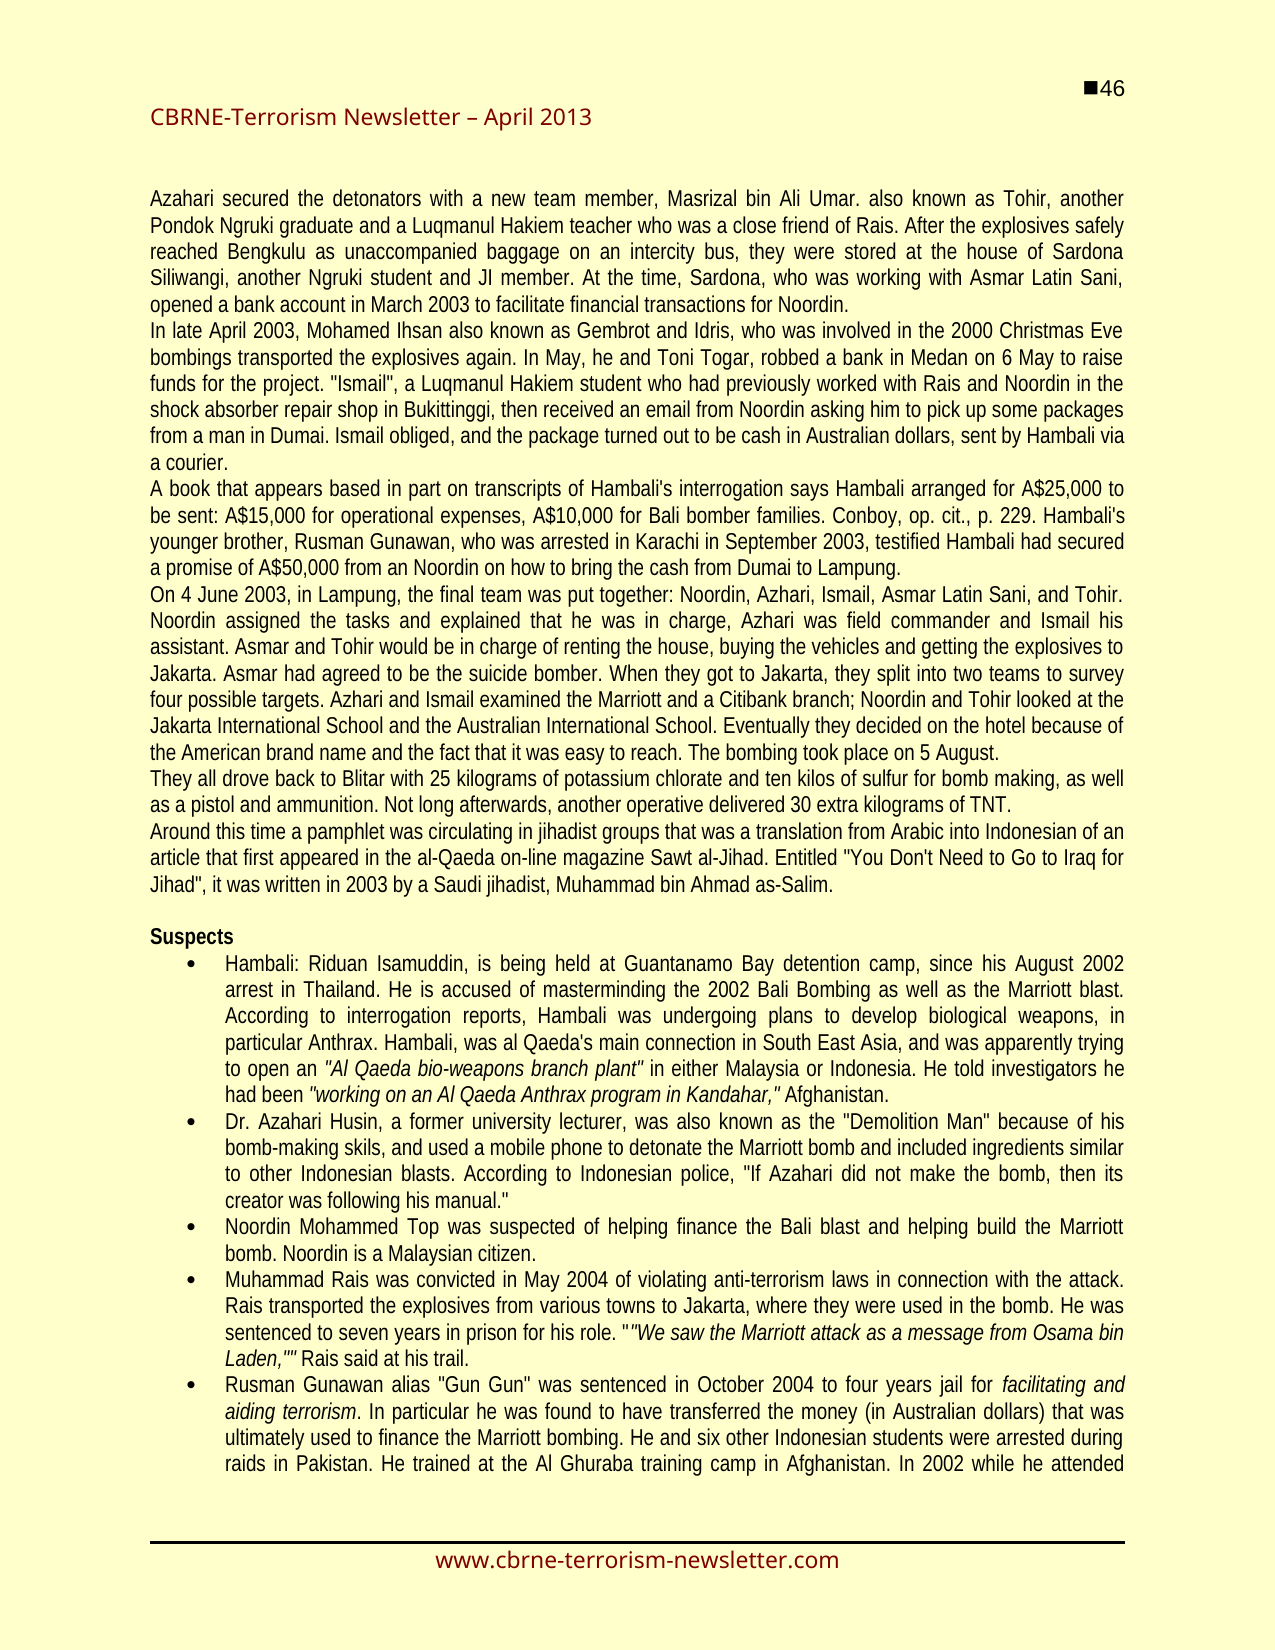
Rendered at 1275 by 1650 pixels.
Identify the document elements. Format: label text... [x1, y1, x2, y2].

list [187, 1371, 1125, 1477]
text Around this time a pamphlet was circulating in jihadist groups that was a translation from Arabic into Indonesian of an article that first appeared in the al-Qaeda on-line magazine Sawt al-Jihad. Entitled "You Don't Need to Go to Iraq for Jihad", it was written in 2003 by a Saudi jihadist, Muhammad bin Ahmad as-Salim. [150, 818, 1125, 897]
text A book that appears based in part on transcripts of Hambali's interrogation says Hambali arranged for A$25,000 to be sent: A$15,000 for operational expenses, A$10,000 for Bali bomber families. Conboy, op. cit., p. 229. Hambali's younger brother, Rusman Gunawan, who was arrested in Karachi in September 2003, testified Hambali had secured a promise of A$50,000 from an Noordin on how to bring the cash from Dumai to Lampung. [150, 475, 1125, 581]
text In late April 2003, Mohamed Ihsan also known as Gembrot and Idris, who was involved in the 2000 Christmas Eve bombings transported the explosives again. In May, he and Toni Togar, robbed a bank in Medan on 6 May to raise funds for the project. "Ismail", a Luqmanul Hakiem student who had previously worked with Rais and Noordin in the shock absorber repair shop in Bukittinggi, then received an email from Noordin asking him to pick up some packages from a man in Dumai. Ismail obliged, and the package turned out to be cash in Australian dollars, sent by Hambali via a courier. [150, 317, 1125, 475]
text On 4 June 2003, in Lampung, the final team was put together: Noordin, Azhari, Ismail, Asmar Latin Sani, and Tohir. Noordin assigned the tasks and explained that he was in charge, Azhari was field commander and Ismail his assistant. Asmar and Tohir would be in charge of renting the house, buying the vehicles and getting the explosives to Jakarta. Asmar had agreed to be the suicide bomber. When they got to Jakarta, they split into two teams to survey four possible targets. Azhari and Ismail examined the Marriott and a Citibank branch; Noordin and Tohir looked at the Jakarta International School and the Australian International School. Eventually they decided on the hotel because of the American brand name and the fact that it was easy to reach. The bombing took place on 5 August. [150, 581, 1125, 765]
list Hambali: Riduan Isamuddin, is being held at Guantanamo Bay detention camp, since his August 2002 arrest in Thailand. He is accused of masterminding the 2002 Bali Bombing as well as the Marriott blast. According to interrogation reports, Hambali was undergoing plans to develop biological weapons, in particular Anthrax. Hambali, was al Qaeda's main connection in South East Asia, and was apparently trying to open an "Al Qaeda bio-weapons branch plant" in either Malaysia or Indonesia. He told investigators he had been "working on an Al Qaeda Anthrax program in Kandahar," Afghanistan. [187, 949, 1125, 1108]
list Muhammad Rais was convicted in May 2004 of violating anti-terrorism laws in connection with the attack. Rais transported the explosives from various towns to Jakarta, where they were used in the bomb. He was sentenced to seven years in prison for his role. ""We saw the Marriott attack as a message from Osama bin Laden,"" Rais said at his trail. [187, 1266, 1125, 1371]
subtitle Suspects [150, 923, 1125, 949]
text Azahari secured the detonators with a new team member, Masrizal bin Ali Umar. also known as Tohir, another Pondok Ngruki graduate and a Luqmanul Hakiem teacher who was a close friend of Rais. After the explosives safely reached Bengkulu as unaccompanied baggage on an intercity bus, they were stored at the house of Sardona Siliwangi, another Ngruki student and JI member. At the time, Sardona, who was working with Asmar Latin Sani, opened a bank account in March 2003 to facilitate financial transactions for Noordin. [150, 185, 1125, 317]
list Dr. Azahari Husin, a former university lecturer, was also known as the "Demolition Man" because of his bomb-making skils, and used a mobile phone to detonate the Marriott bomb and included ingredients similar to other Indonesian blasts. According to Indonesian police, "If Azahari did not make the bomb, then its creator was following his manual." [187, 1108, 1125, 1213]
text They all drove back to Blitar with 25 kilograms of potassium chlorate and ten kilos of sulfur for bomb making, as well as a pistol and ammunition. Not long afterwards, another operative delivered 30 extra kilograms of TNT. [150, 765, 1125, 818]
list Noordin Mohammed Top was suspected of helping finance the Bali blast and helping build the Marriott bomb. Noordin is a Malaysian citizen. [187, 1213, 1125, 1266]
